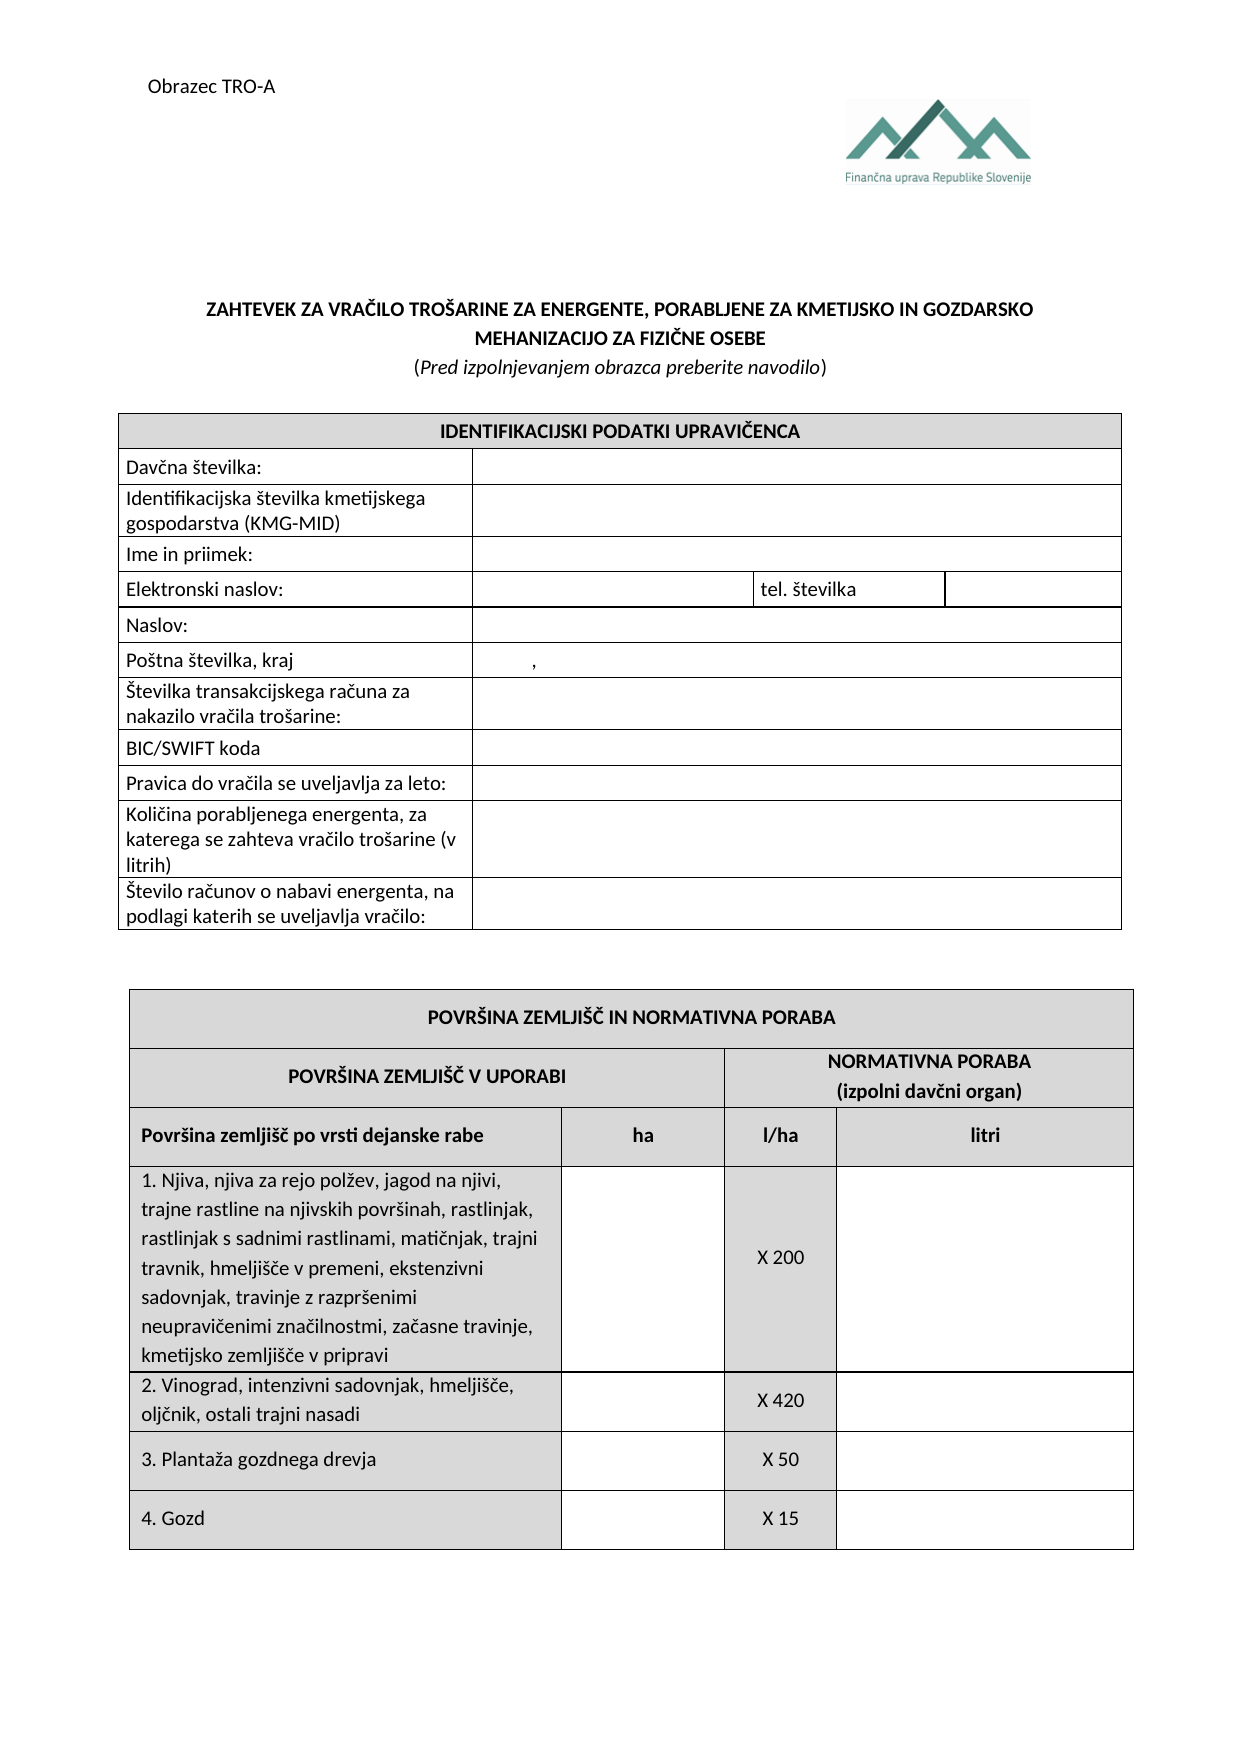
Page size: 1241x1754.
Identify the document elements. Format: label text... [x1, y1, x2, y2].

table_cell Številka transakcijskega računa za nakazilo vračila trošarine: [119, 678, 472, 729]
table_cell X 200 [725, 1167, 836, 1371]
text ZAHTEVEK ZA VRAČILO TROŠARINE ZA ENERGENTE, PORABLJENE ZA KMETIJSKO IN GOZDARSKO MEHANIZACIJO ZA FIZIČNE OSEBE [148, 296, 1093, 351]
table_cell Naslov: [119, 608, 472, 642]
table_cell [473, 608, 1121, 642]
table_cell Elektronski naslov: [119, 572, 472, 606]
table_cell NORMATIVNA PORABA (izpolni davčni organ) [725, 1049, 1133, 1107]
table_cell X 420 [725, 1373, 836, 1431]
table_cell Količina porabljenega energenta, za katerega se zahteva vračilo trošarine (v litrih) [119, 801, 472, 877]
table_cell [473, 485, 1121, 536]
table_cell Pravica do vračila se uveljavlja za leto: [119, 766, 472, 800]
table_cell [837, 1491, 1133, 1549]
table_cell 4. Gozd [130, 1491, 561, 1549]
table_cell [473, 678, 1121, 729]
table_cell POVRŠINA ZEMLJIŠČ V UPORABI [130, 1049, 724, 1107]
table_cell [473, 537, 1121, 571]
table_cell BIC/SWIFT koda [119, 730, 472, 764]
table_cell Identifikacijska številka kmetijskega gospodarstva (KMG-MID) [119, 485, 472, 536]
table_cell Ime in priimek: [119, 537, 472, 571]
table_cell l/ha [725, 1108, 836, 1166]
table_cell [473, 878, 1121, 929]
table_cell [562, 1167, 724, 1371]
table_cell [473, 730, 1121, 764]
table_cell Površina zemljišč po vrsti dejanske rabe [130, 1108, 561, 1166]
table_cell [946, 572, 1121, 606]
table_header IDENTIFIKACIJSKI PODATKI UPRAVIČENCA [119, 414, 1121, 448]
table_cell [562, 1432, 724, 1490]
table_cell 2. Vinograd, intenzivni sadovnjak, hmeljišče, oljčnik, ostali trajni nasadi [130, 1373, 561, 1431]
table_cell [473, 449, 1121, 484]
table_cell 3. Plantaža gozdnega drevja [130, 1432, 561, 1490]
table_cell [837, 1167, 1133, 1371]
table_cell [562, 1373, 724, 1431]
table_cell X 50 [725, 1432, 836, 1490]
table_cell Število računov o nabavi energenta, na podlagi katerih se uveljavlja vračilo: [119, 878, 472, 929]
table_cell Davčna številka: [119, 449, 472, 484]
table_cell , [473, 643, 1121, 677]
table_cell [473, 801, 1121, 877]
table_cell 1. Njiva, njiva za rejo polžev, jagod na njivi, trajne rastline na njivskih površinah, rastlinjak, rastlinjak s sadnimi rastlinami, matičnjak, trajni travnik, hmeljišče v premeni, ekstenzivni sadovnjak, travinje z razpršenimi neupravičenimi značilnostmi, začasne travinje, kmetijsko zemljišče v pripravi [130, 1167, 561, 1371]
table_cell X 15 [725, 1491, 836, 1549]
table_header POVRŠINA ZEMLJIŠČ IN NORMATIVNA PORABA [130, 990, 1133, 1048]
table_cell [473, 572, 753, 606]
text (Pred izpolnjevanjem obrazca preberite navodilo) [148, 354, 1093, 380]
table_cell litri [837, 1108, 1133, 1166]
table_cell tel. številka [754, 572, 944, 606]
picture [845, 99, 1031, 185]
table_cell ha [562, 1108, 724, 1166]
table_cell [837, 1373, 1133, 1431]
table_cell Poštna številka, kraj [119, 643, 472, 677]
table_cell [562, 1491, 724, 1549]
table_cell [473, 766, 1121, 800]
table_cell [837, 1432, 1133, 1490]
